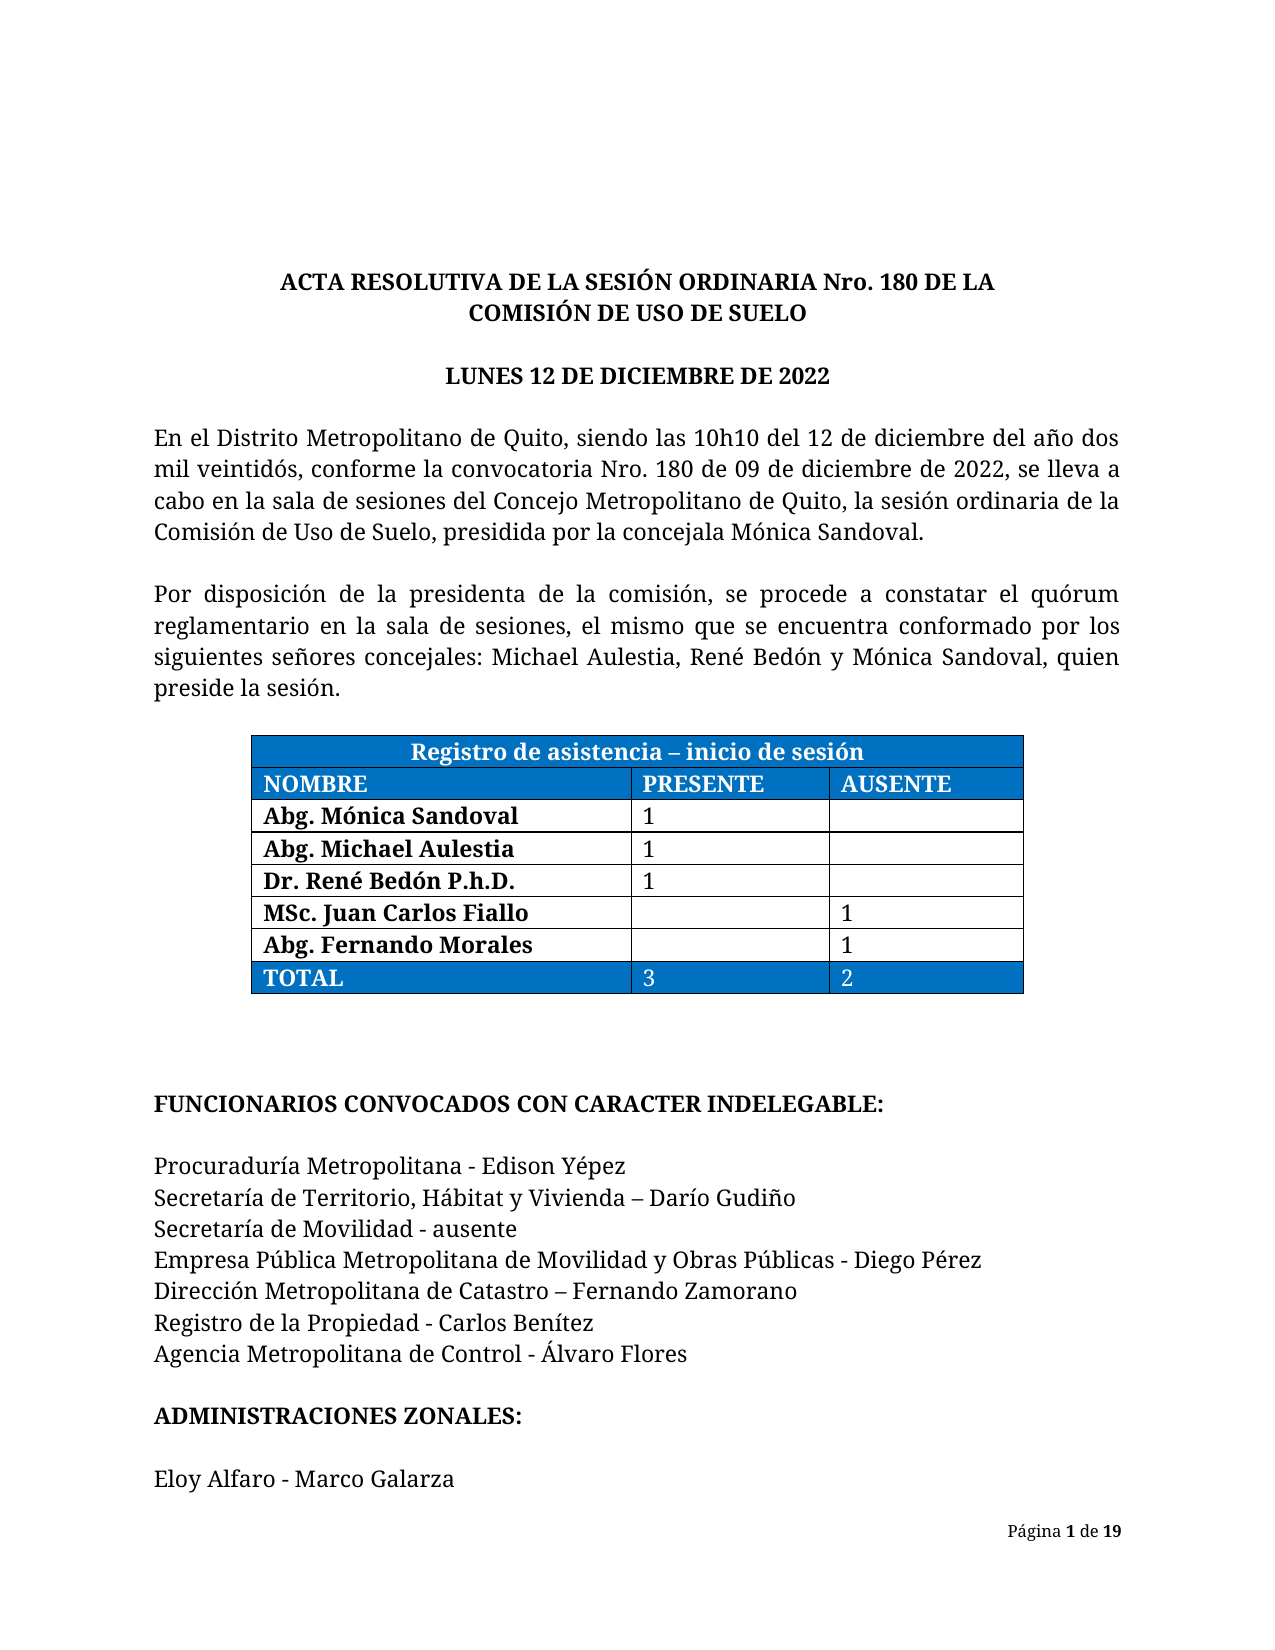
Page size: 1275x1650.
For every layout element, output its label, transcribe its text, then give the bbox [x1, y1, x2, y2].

table_cell 3 [632, 962, 829, 993]
text Por disposición de la presidenta de la comisión, se procede a constatar el quórum reglamentario en la sala de sesiones, el mismo que se encuentra conformado por los siguientes señores concejales: Michael Aulestia, René Bedón y Mónica Sandoval, quien preside la sesión. [153, 578, 1121, 703]
text FUNCIONARIOS CONVOCADOS CON CARACTER INDELEGABLE: [153, 1088, 1121, 1119]
table_cell TOTAL [252, 962, 631, 993]
table_cell PRESENTE [632, 768, 829, 799]
text Agencia Metropolitana de Control - Álvaro Flores [153, 1338, 1121, 1369]
text ACTA RESOLUTIVA DE LA SESIÓN ORDINARIA Nro. 180 DE LA [153, 266, 1121, 297]
text Dirección Metropolitana de Catastro – Fernando Zamorano [153, 1275, 1121, 1306]
table_cell NOMBRE [252, 768, 631, 799]
table_cell 1 [632, 800, 829, 831]
table_cell [632, 897, 829, 928]
text LUNES 12 DE DICIEMBRE DE 2022 [153, 359, 1121, 391]
table_cell Dr. René Bedón P.h.D. [252, 865, 631, 896]
table_cell AUSENTE [830, 768, 1023, 799]
text En el Distrito Metropolitano de Quito, siendo las 10h10 del 12 de diciembre del año dos mil veintidós, conforme la convocatoria Nro. 180 de 09 de diciembre de 2022, se lleva a cabo en la sala de sesiones del Concejo Metropolitano de Quito, la sesión ordinaria de la Comisión de Uso de Suelo, presidida por la concejala Mónica Sandoval. [153, 422, 1121, 547]
table_cell [830, 865, 1023, 896]
table_cell 1 [830, 929, 1023, 961]
text COMISIÓN DE USO DE SUELO [153, 297, 1121, 328]
text Secretaría de Territorio, Hábitat y Vivienda – Darío Gudiño [153, 1181, 1121, 1213]
table_cell 2 [830, 962, 1023, 993]
table_cell [830, 833, 1023, 864]
table_cell 1 [830, 897, 1023, 928]
text Procuraduría Metropolitana - Edison Yépez [153, 1150, 1121, 1181]
table_cell Abg. Michael Aulestia [252, 833, 631, 864]
table_cell 1 [632, 833, 829, 864]
text Empresa Pública Metropolitana de Movilidad y Obras Públicas - Diego Pérez [153, 1244, 1121, 1275]
text Eloy Alfaro - Marco Galarza [153, 1463, 1121, 1494]
table_cell 1 [632, 865, 829, 896]
table_cell [632, 929, 829, 961]
table_cell Abg. Fernando Morales [252, 929, 631, 961]
table_cell MSc. Juan Carlos Fiallo [252, 897, 631, 928]
table_cell [830, 800, 1023, 831]
text Secretaría de Movilidad - ausente [153, 1213, 1121, 1244]
table_header Registro de asistencia – inicio de sesión [252, 736, 1023, 767]
text ADMINISTRACIONES ZONALES: [153, 1400, 1121, 1431]
text Registro de la Propiedad - Carlos Benítez [153, 1306, 1121, 1338]
table_cell Abg. Mónica Sandoval [252, 800, 631, 831]
